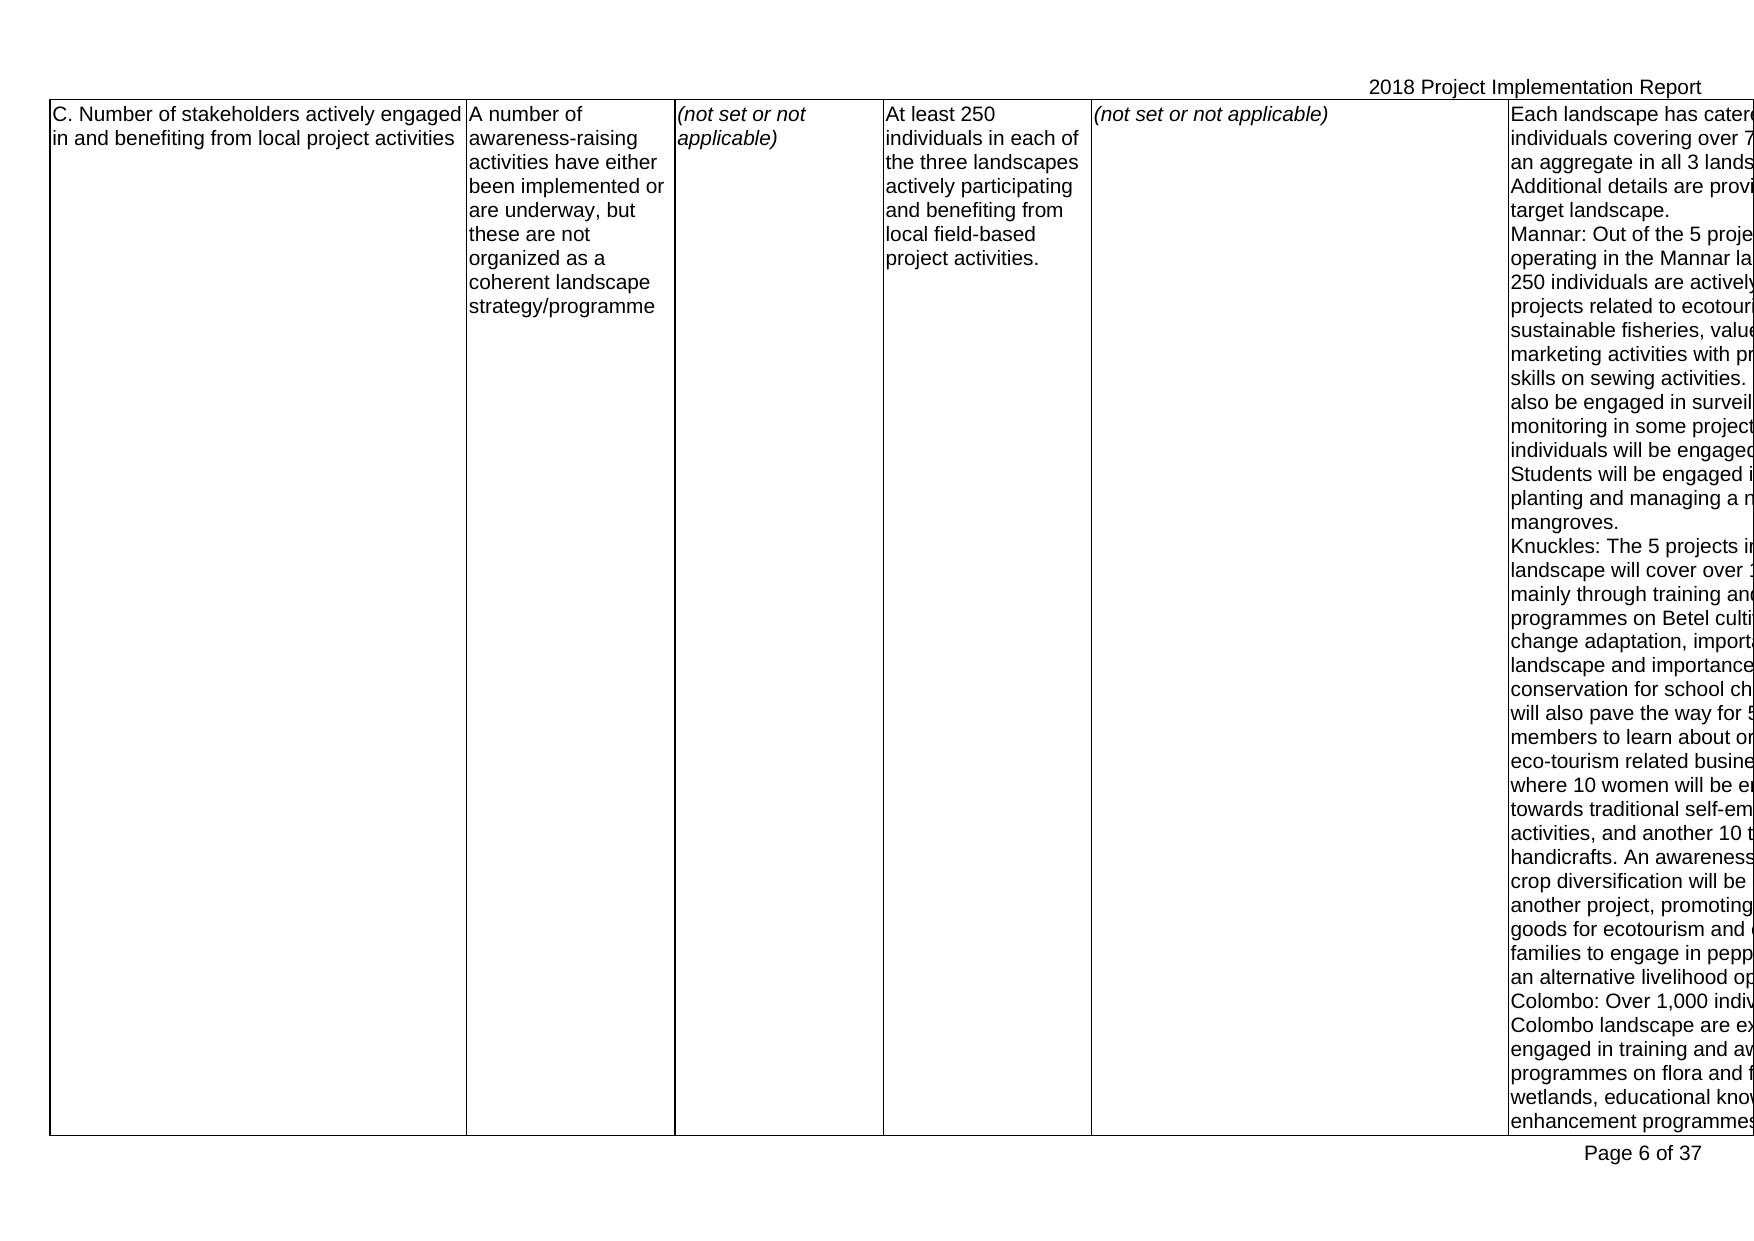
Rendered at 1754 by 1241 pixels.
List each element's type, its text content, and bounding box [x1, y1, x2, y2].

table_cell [467, 100, 674, 1134]
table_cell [1092, 100, 1508, 1134]
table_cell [51, 100, 466, 1134]
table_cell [884, 100, 1091, 1134]
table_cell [676, 100, 883, 1134]
